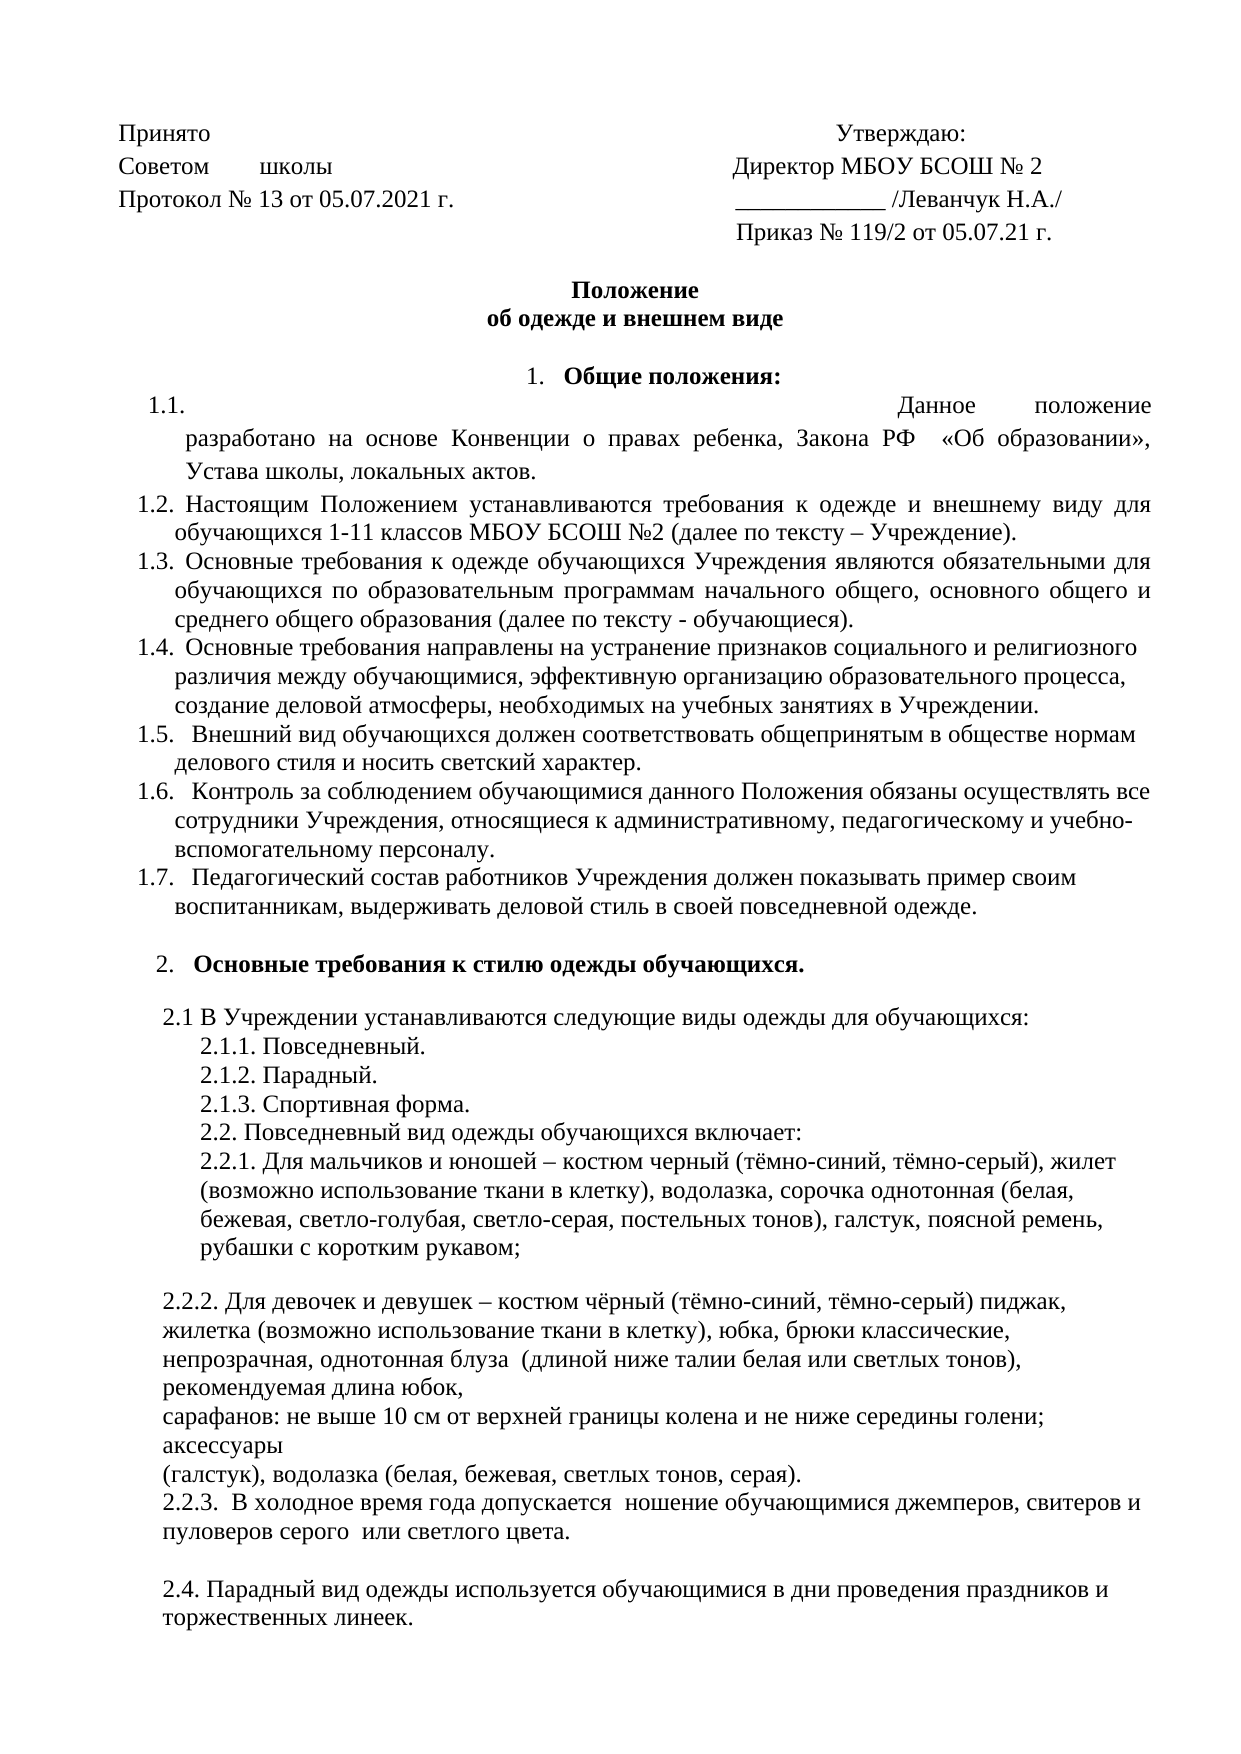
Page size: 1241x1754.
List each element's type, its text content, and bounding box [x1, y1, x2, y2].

list пуловеров серого или светлого цвета. [162, 1516, 1152, 1545]
list Настоящим Положением устанавливаются требования к одежде и внешнему виду для обучающихся 1-11 классов МБОУ БСОШ №2 (далее по тексту – Учреждение). [137, 489, 1152, 546]
list Основные требования к стилю одежды обучающихся. [156, 949, 1152, 977]
list Основные требования направлены на устранение признаков социального и религиозного различия между обучающимися, эффективную организацию образовательного процесса, создание деловой атмосферы, необходимых на учебных занятиях в Учреждении. [137, 632, 1152, 719]
text Принято Утверждаю: [118, 118, 1152, 147]
text сарафанов: не выше 10 см от верхней границы колена и не ниже середины голени; аксессуары [162, 1401, 1152, 1459]
list 2.2.3. В холодное время года допускается ношение обучающимися джемперов, свитеров и [162, 1487, 1152, 1516]
text Протокол № 13 от 05.07.2021 г. ____________ /Леванчук Н.А./ [74, 184, 1152, 213]
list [162, 1545, 1152, 1631]
list Данное положение разработано на основе Конвенции о правах ребенка, Закона РФ «Об образовании», Устава школы, локальных актов. [148, 390, 1152, 484]
list Контроль за соблюдением обучающимися данного Положения обязаны осуществлять все сотрудники Учреждения, относящиеся к административному, педагогическому и учебно-вспомогательному персоналу. [137, 776, 1152, 862]
list В Учреждении устанавливаются следующие виды одежды для обучающихся: 2.1.1. Повседневный. 2.1.2. Парадный. 2.1.3. Спортивная форма. 2.2. Повседневный вид одежды обучающихся включает: 2.2.1. Для мальчиков и юношей – костюм черный (тёмно-синий, тёмно-серый), жилет (возможно использование ткани в клетку), водолазка, сорочка однотонная (белая, бежевая, светло-голубая, светло-серая, постельных тонов), галстук, поясной ремень, рубашки с коротким рукавом; [162, 1002, 1152, 1261]
text Положение [118, 275, 1152, 303]
list Педагогический состав работников Учреждения должен показывать пример своим воспитанникам, выдерживать деловой стиль в своей повседневной одежде. [137, 862, 1152, 920]
list Внешний вид обучающихся должен соответствовать общепринятым в обществе нормам делового стиля и носить светский характер. [137, 719, 1152, 776]
text 2.2.2. Для девочек и девушек – костюм чёрный (тёмно-синий, тёмно-серый) пиджак, жилетка (возможно использование ткани в клетку), юбка, брюки классические, непрозрачная, однотонная блуза (длиной ниже талии белая или светлых тонов), рекомендуемая длина юбок, [162, 1286, 1152, 1401]
text Приказ № 119/2 от 05.07.21 г. [118, 217, 1152, 246]
text (галстук), водолазка (белая, бежевая, светлых тонов, серая). [162, 1459, 1152, 1487]
text Советом школы Директор МБОУ БСОШ № 2 [118, 151, 1107, 180]
list Общие положения: [156, 361, 1152, 390]
list Основные требования к одежде обучающихся Учреждения являются обязательными для обучающихся по образовательным программам начального общего, основного общего и среднего общего образования (далее по тексту - обучающиеся). [137, 546, 1152, 632]
text об одежде и внешнем виде [118, 303, 1152, 332]
